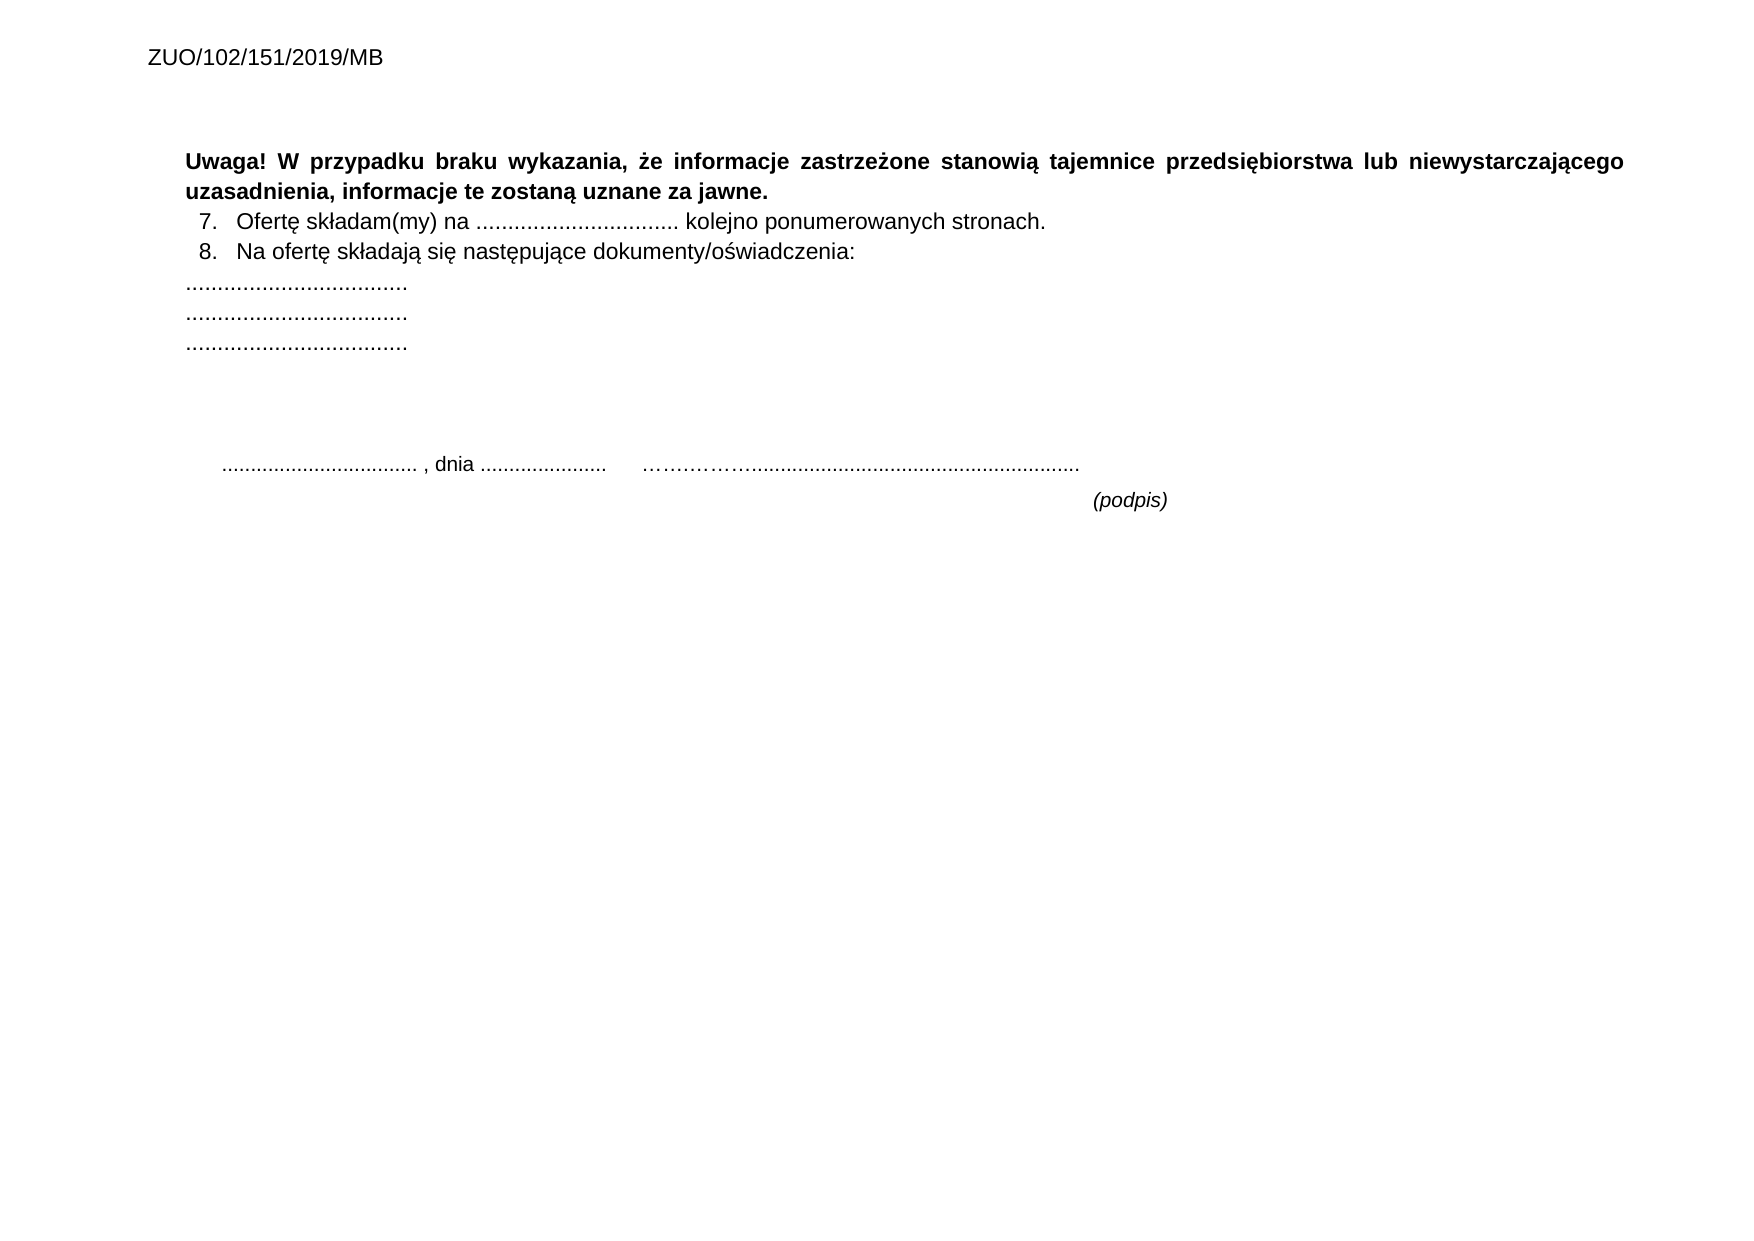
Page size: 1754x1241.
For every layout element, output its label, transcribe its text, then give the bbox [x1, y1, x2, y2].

list ................................... [185, 268, 1624, 295]
list Ofertę składam(my) na ................................ kolejno ponumerowanych stronach. [199, 208, 1624, 234]
list Uwaga! W przypadku braku wykazania, że informacje zastrzeżone stanowią tajemnice przedsiębiorstwa lub niewystarczającego uzasadnienia, informacje te zostaną uznane za jawne. [185, 148, 1624, 204]
text .................................. , dnia ...................... …….………......................................................... [221, 452, 1624, 476]
text (podpis) [148, 488, 1624, 512]
list ................................... [185, 329, 1624, 355]
list Na ofertę składają się następujące dokumenty/oświadczenia: [199, 238, 1624, 264]
list ................................... [185, 299, 1624, 325]
